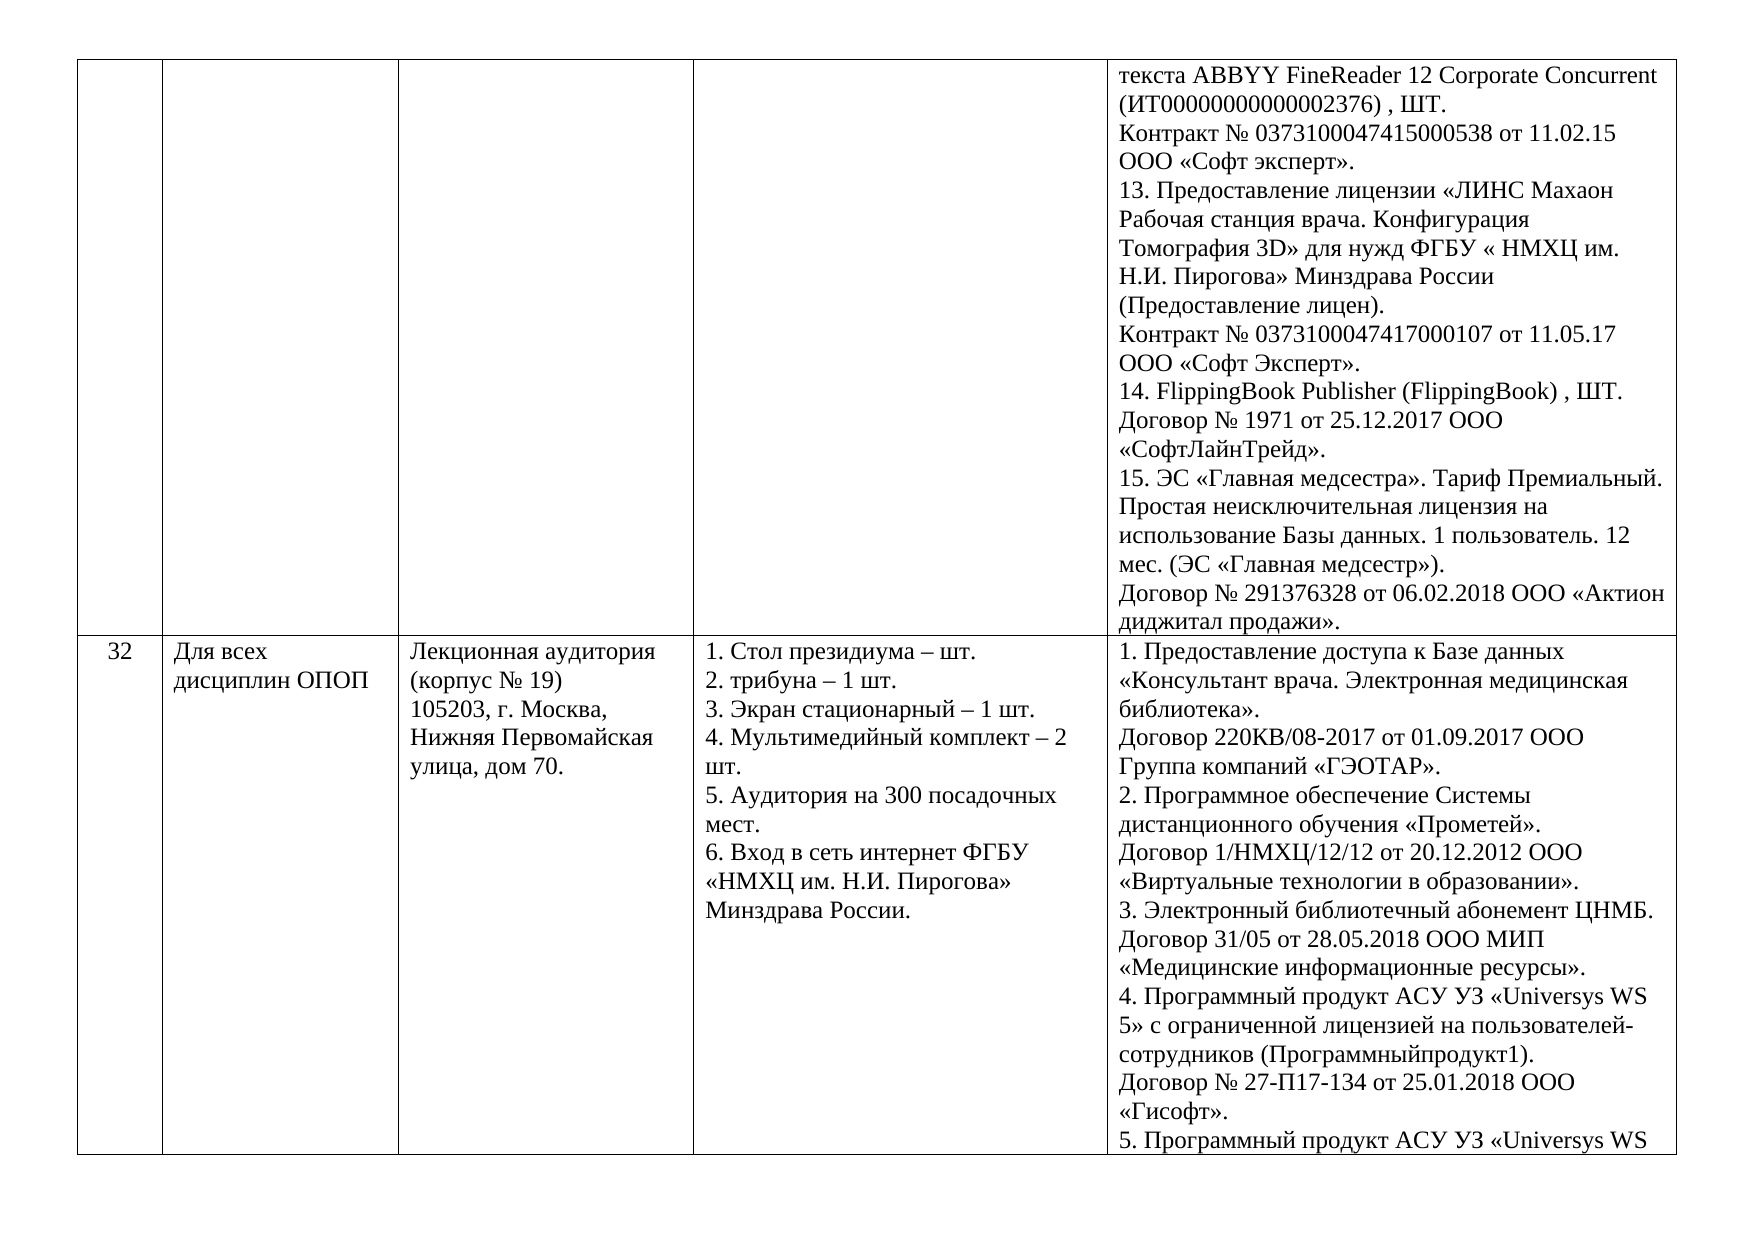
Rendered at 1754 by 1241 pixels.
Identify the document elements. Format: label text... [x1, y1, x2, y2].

table_cell [78, 60, 162, 635]
table_cell 32 [78, 636, 162, 1154]
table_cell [694, 60, 1107, 635]
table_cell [163, 636, 398, 1154]
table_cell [694, 636, 1107, 1154]
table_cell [1108, 636, 1676, 1154]
table_cell [163, 60, 398, 635]
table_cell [1108, 60, 1676, 635]
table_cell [399, 60, 693, 635]
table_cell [399, 636, 693, 1154]
